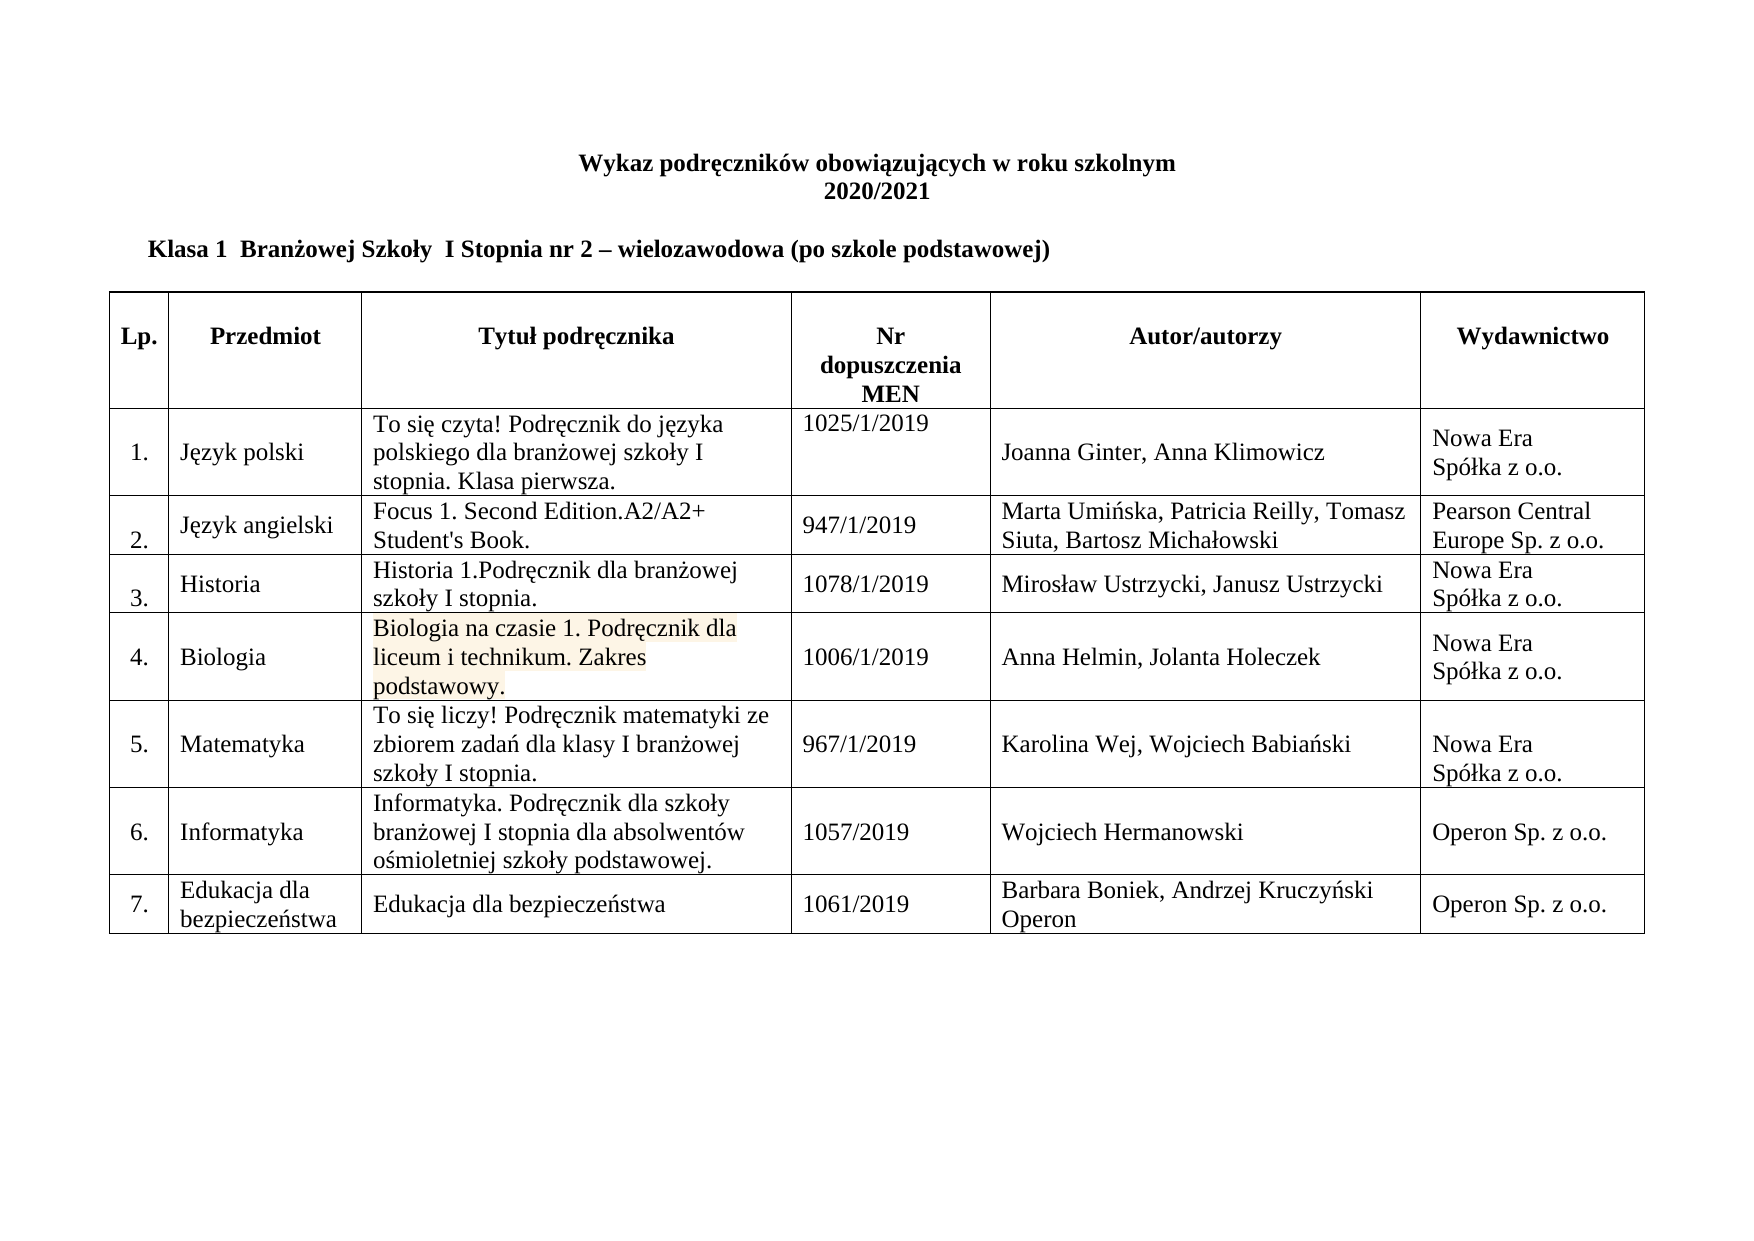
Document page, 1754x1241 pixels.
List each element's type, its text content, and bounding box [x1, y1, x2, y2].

table_cell 2. [110, 496, 168, 554]
table_cell Nowa Era Spółka z o.o. [1421, 555, 1644, 612]
table_cell Nowa Era Spółka z o.o. [1421, 701, 1644, 787]
text 2020/2021 [148, 176, 1606, 205]
text Klasa 1 Branżowej Szkoły I Stopnia nr 2 – wielozawodowa (po szkole podstawowej) [148, 234, 1606, 263]
table_cell 947/1/2019 [792, 496, 990, 554]
table_cell 1. [110, 409, 168, 495]
table_cell Edukacja dla bezpieczeństwa [169, 875, 361, 933]
table_cell To się liczy! Podręcznik matematyki ze zbiorem zadań dla klasy I branżowej szkoły I stopnia. [362, 701, 791, 787]
table_cell Operon Sp. z o.o. [1421, 788, 1644, 874]
table_cell Matematyka [169, 701, 361, 787]
table_cell Historia 1.Podręcznik dla branżowej szkoły I stopnia. [362, 555, 791, 612]
table_cell 1078/1/2019 [792, 555, 990, 612]
table_cell Wojciech Hermanowski [991, 788, 1420, 874]
table_cell Język angielski [169, 496, 361, 554]
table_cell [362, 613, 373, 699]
table_cell Nowa Era Spółka z o.o. [1421, 409, 1644, 495]
table_header Przedmiot [169, 293, 361, 407]
table_cell Focus 1. Second Edition.A2/A2+ Student's Book. [362, 496, 791, 554]
table_cell Informatyka [169, 788, 361, 874]
table_cell Barbara Boniek, Andrzej Kruczyński Operon [991, 875, 1420, 933]
table_cell Pearson Central Europe Sp. z o.o. [1421, 496, 1644, 554]
table_cell Anna Helmin, Jolanta Holeczek [991, 613, 1420, 699]
table_cell Historia [169, 555, 361, 612]
table_cell 7. [110, 875, 168, 933]
table_cell Karolina Wej, Wojciech Babiański [991, 701, 1420, 787]
table_header Lp. [110, 293, 168, 407]
table_cell 967/1/2019 [792, 701, 990, 787]
table_header Autor/autorzy [991, 293, 1420, 407]
table_cell 1025/1/2019 [792, 409, 990, 495]
table_cell Marta Umińska, Patricia Reilly, Tomasz Siuta, Bartosz Michałowski [991, 496, 1420, 554]
table_header Nr dopuszczenia MEN [792, 293, 990, 407]
table_header Wydawnictwo [1421, 293, 1644, 407]
table_cell 3. [110, 555, 168, 612]
table_cell Nowa Era Spółka z o.o. [1421, 613, 1644, 699]
table_header Tytuł podręcznika [362, 293, 791, 407]
table_cell Edukacja dla bezpieczeństwa [362, 875, 791, 933]
table_cell Język polski [169, 409, 361, 495]
table_cell 1061/2019 [792, 875, 990, 933]
table_cell 4. [110, 613, 168, 699]
table_cell Mirosław Ustrzycki, Janusz Ustrzycki [991, 555, 1420, 612]
table_cell Biologia na czasie 1. Podręcznik dla liceum i technikum. Zakres podstawowy. [505, 613, 791, 699]
text Wykaz podręczników obowiązujących w roku szkolnym [148, 148, 1606, 176]
table_cell Biologia [169, 613, 361, 699]
table_cell Operon Sp. z o.o. [1421, 875, 1644, 933]
table_cell 6. [110, 788, 168, 874]
table_cell Joanna Ginter, Anna Klimowicz [991, 409, 1420, 495]
table_cell 5. [110, 701, 168, 787]
table_cell Informatyka. Podręcznik dla szkoły branżowej I stopnia dla absolwentów ośmioletniej szkoły podstawowej. [362, 788, 791, 874]
table_cell To się czyta! Podręcznik do języka polskiego dla branżowej szkoły I stopnia. Klasa pierwsza. [362, 409, 791, 495]
table_cell 1057/2019 [792, 788, 990, 874]
table_cell 1006/1/2019 [792, 613, 990, 699]
